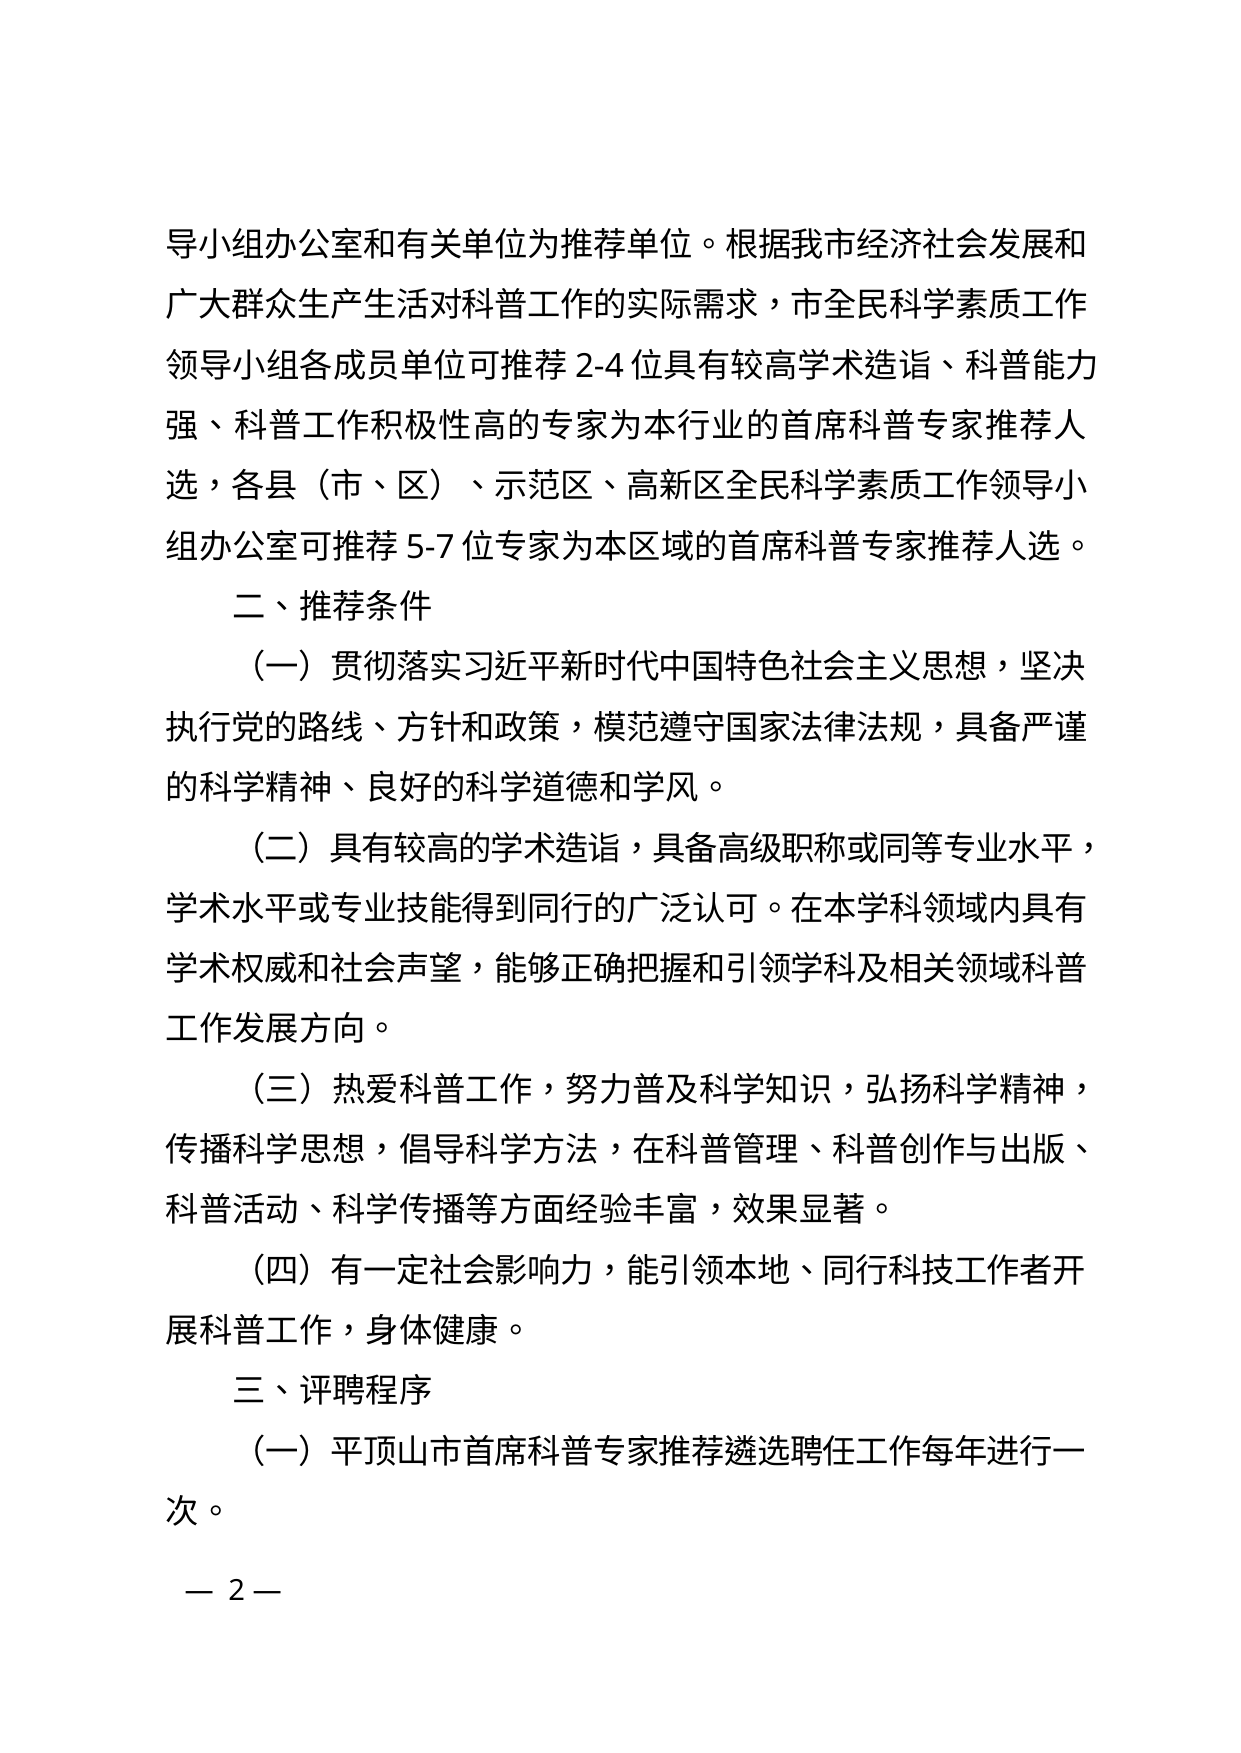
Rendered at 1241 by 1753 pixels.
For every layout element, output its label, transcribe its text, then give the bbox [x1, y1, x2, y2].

list 广大群众生产生活对科普工作的实际需求，市全民科学素质工作 [166, 290, 1122, 323]
list 工作发展方向。 [166, 1014, 1128, 1047]
list 二、推荐条件 [232, 592, 1122, 625]
list （四）有一定社会影响力，能引领本地、同行科技工作者开 [232, 1255, 1123, 1289]
list 执行党的路线、方针和政策，模范遵守国家法律法规，具备严谨 [166, 713, 1122, 746]
list 导小组办公室和有关单位为推荐单位。根据我市经济社会发展和 [166, 230, 1122, 263]
list 学术权威和社会声望，能够正确把握和引领学科及相关领域科普 [166, 954, 1128, 987]
list （二）具有较高的学术造诣，具备高级职称或同等专业水平， [232, 833, 1128, 867]
list 展科普工作，身体健康。 [166, 1316, 1123, 1349]
list 次。 [166, 1497, 1111, 1530]
list 的科学精神、良好的科学道德和学风。 [166, 773, 1122, 806]
list — 2 — [184, 1577, 312, 1607]
list 传播科学思想，倡导科学方法，在科普管理、科普创作与出版、 [166, 1135, 1123, 1168]
list 选，各县（市、区）、示范区、高新区全民科学素质工作领导小 [166, 471, 1122, 504]
list （一）贯彻落实习近平新时代中国特色社会主义思想，坚决 [232, 652, 1122, 686]
list （一）平顶山市首席科普专家推荐遴选聘任工作每年进行一 [232, 1436, 1111, 1470]
list 领导小组各成员单位可推荐2-4位具有较高学术造诣、科普能力 [166, 351, 1122, 384]
list 学术水平或专业技能得到同行的广泛认可。在本学科领域内具有 [166, 894, 1128, 927]
list 三、评聘程序 [232, 1376, 457, 1409]
list 强、科普工作积极性高的专家为本行业的首席科普专家推荐人 [166, 411, 1122, 444]
list （三）热爱科普工作，努力普及科学知识，弘扬科学精神， [232, 1075, 1123, 1108]
list 科普活动、科学传播等方面经验丰富，效果显著。 [166, 1195, 1123, 1228]
list 组办公室可推荐5-7位专家为本区域的首席科普专家推荐人选。 [166, 531, 1122, 565]
